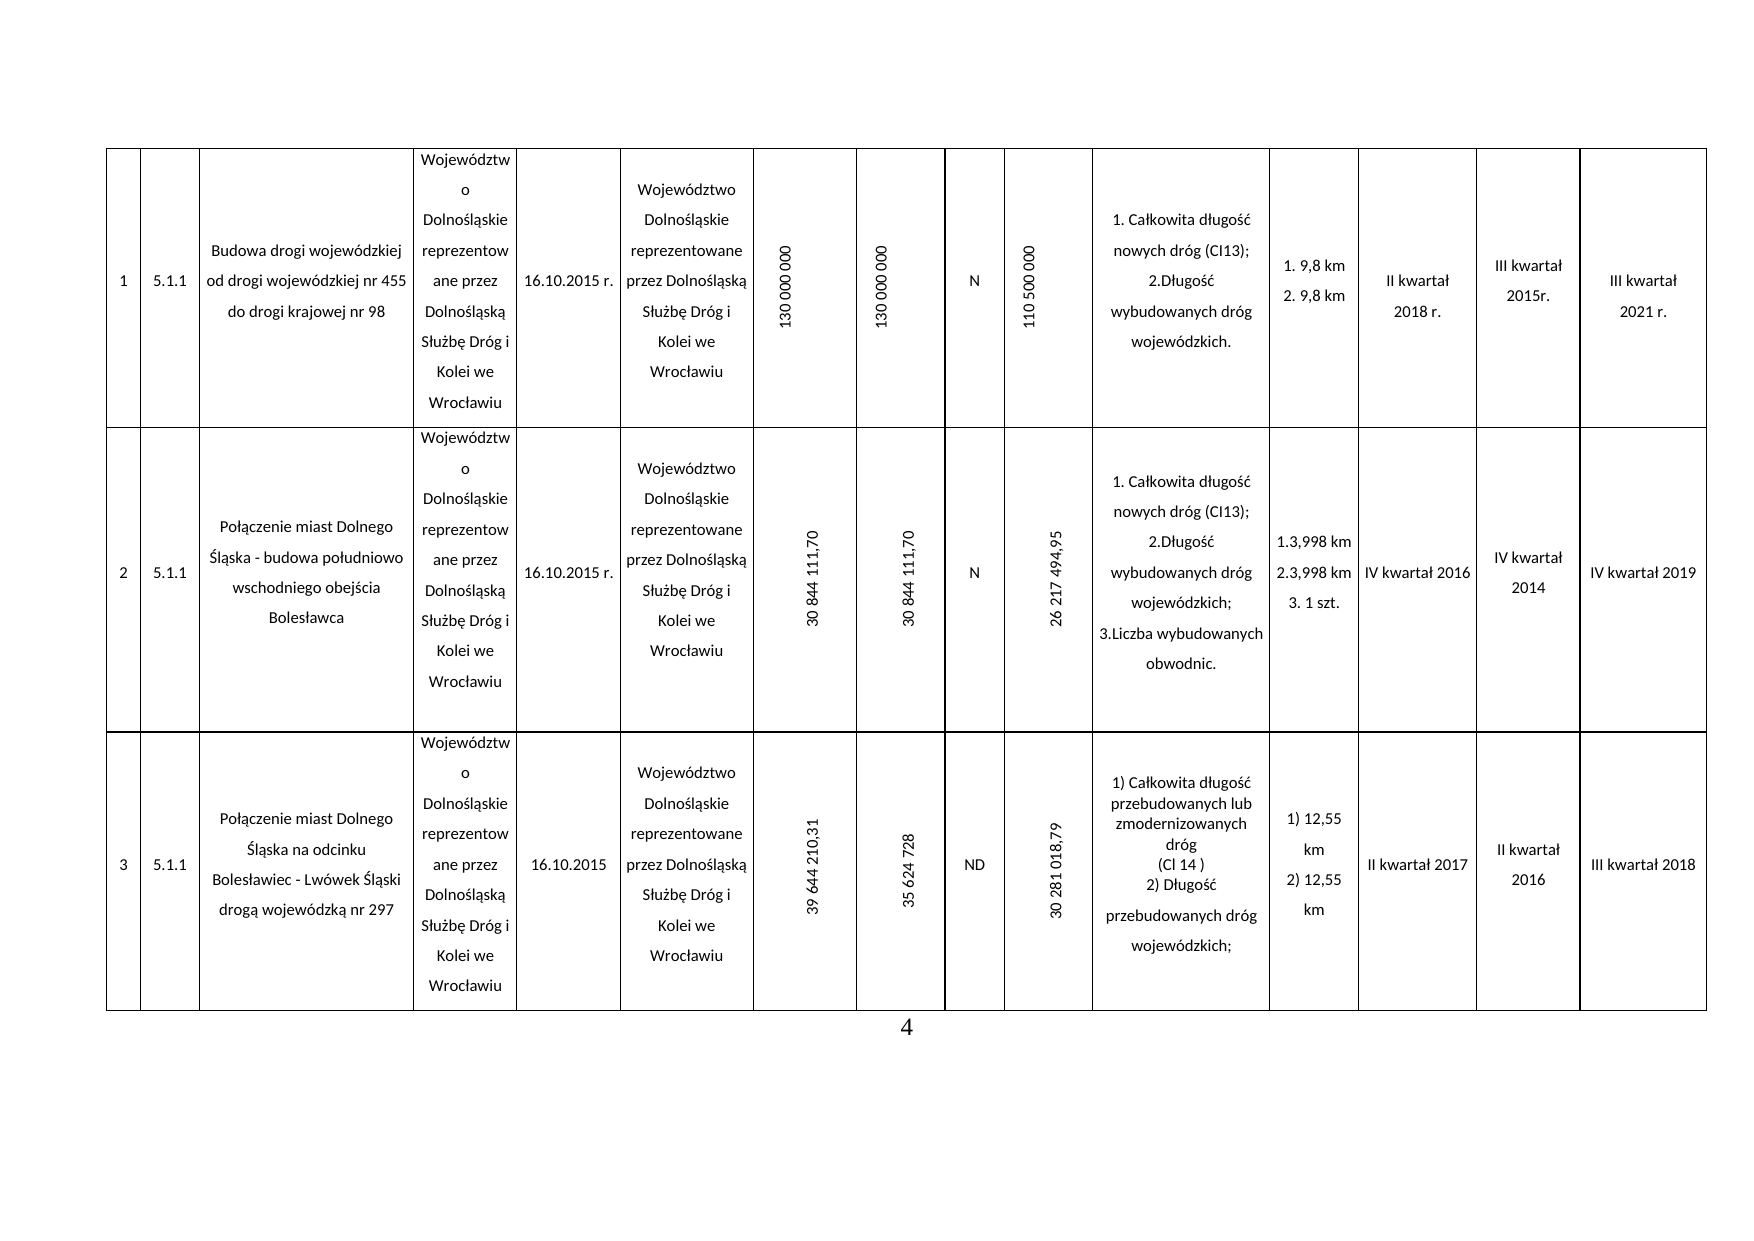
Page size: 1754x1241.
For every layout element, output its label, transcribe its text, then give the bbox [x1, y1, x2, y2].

table_cell N [946, 428, 1004, 731]
table_cell 5.1.1 [141, 428, 199, 731]
table_cell IV kwartał 2014 [1477, 428, 1579, 731]
table_cell II kwartał 2018 r. [1359, 149, 1476, 427]
table_cell 16.10.2015 r. [517, 428, 620, 731]
table_cell 30 844 111,70 [857, 428, 944, 731]
table_cell 3 [107, 733, 140, 1010]
table_cell Połączenie miast Dolnego Śląska - budowa południowo wschodniego obejścia Bolesławca [200, 428, 413, 731]
table_cell 30 844 111,70 [754, 428, 856, 731]
table_cell Województwo Dolnośląskie reprezentowane przez Dolnośląską Służbę Dróg i Kolei we Wrocławiu [621, 428, 753, 731]
table_cell 1 [107, 149, 140, 427]
table_cell 39 644 210,31 [754, 733, 856, 1010]
table_cell III kwartał 2018 [1581, 733, 1706, 1010]
table_cell 16.10.2015 r. [517, 149, 620, 427]
table_cell Województwo Dolnośląskie reprezentowane przez Dolnośląską Służbę Dróg i Kolei we Wrocławiu [414, 428, 516, 731]
table_cell 5.1.1 [141, 733, 199, 1010]
table_cell 130 000 000 [857, 149, 944, 427]
table_cell 1) 12,55 km 2) 12,55 km [1270, 733, 1358, 1010]
table_cell Połączenie miast Dolnego Śląska na odcinku Bolesławiec - Lwówek Śląski drogą wojewódzką nr 297 [200, 733, 413, 1010]
table_cell II kwartał 2016 [1477, 733, 1579, 1010]
table_cell 35 624 728 [857, 733, 944, 1010]
table_cell 16.10.2015 [517, 733, 620, 1010]
table_cell 5.1.1 [141, 149, 199, 427]
table_cell 2 [107, 428, 140, 731]
table_cell 1.3,998 km 2.3,998 km 3. 1 szt. [1270, 428, 1358, 731]
table_cell III kwartał 2015r. [1477, 149, 1579, 427]
table_cell 110 500 000 [1005, 149, 1092, 427]
table_cell III kwartał 2021 r. [1581, 149, 1706, 427]
table_cell Województwo Dolnośląskie reprezentowane przez Dolnośląską Służbę Dróg i Kolei we Wrocławiu [621, 149, 753, 427]
table_cell Budowa drogi wojewódzkiej od drogi wojewódzkiej nr 455 do drogi krajowej nr 98 [200, 149, 413, 427]
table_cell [621, 733, 753, 1010]
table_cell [414, 733, 516, 1010]
table_cell 26 217 494,95 [1005, 428, 1092, 731]
table_cell ND [946, 733, 1004, 1010]
table_cell N [946, 149, 1004, 427]
table_cell 30 281 018,79 [1005, 733, 1092, 1010]
table_cell 1. Całkowita długość nowych dróg (CI13); 2.Długość wybudowanych dróg wojewódzkich; 3.Liczba wybudowanych obwodnic. [1093, 428, 1269, 731]
table_cell Województwo Dolnośląskie reprezentowane przez Dolnośląską Służbę Dróg i Kolei we Wrocławiu [414, 149, 516, 427]
table_cell 1) Całkowita długość przebudowanych lub zmodernizowanych dróg (Cl 14 ) 2) Długość przebudowanych dróg wojewódzkich; [1093, 733, 1269, 1010]
table_cell IV kwartał 2016 [1359, 428, 1476, 731]
table_cell II kwartał 2017 [1359, 733, 1476, 1010]
table_cell 1. Całkowita długość nowych dróg (CI13); 2.Długość wybudowanych dróg wojewódzkich. [1093, 149, 1269, 427]
table_cell IV kwartał 2019 [1581, 428, 1706, 731]
table_cell 130 000 000 [754, 149, 856, 427]
table_cell 1. 9,8 km 2. 9,8 km [1270, 149, 1358, 427]
